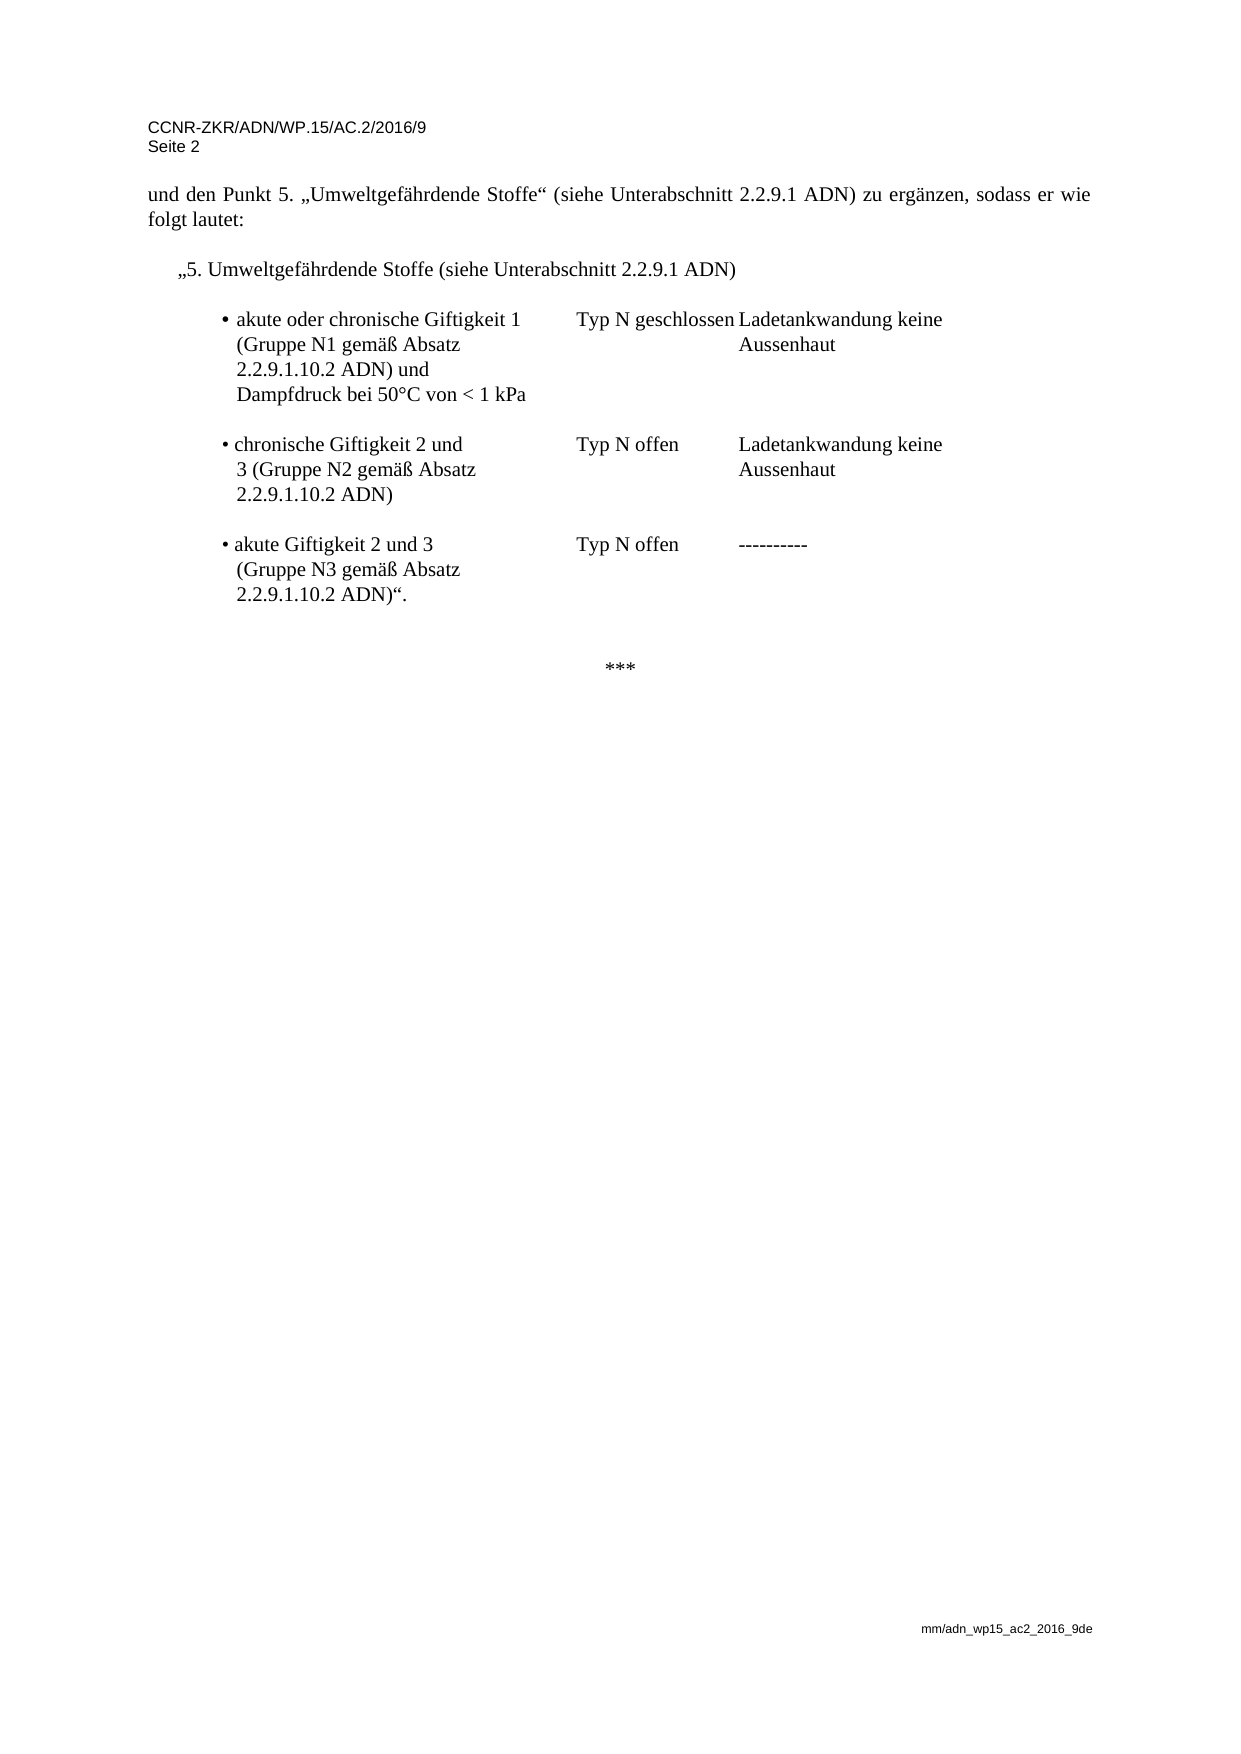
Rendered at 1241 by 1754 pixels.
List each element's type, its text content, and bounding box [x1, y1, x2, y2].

text Dampfdruck bei 50°C von < 1 kPa [236, 381, 1092, 406]
text • chronische Giftigkeit 2 und Typ N offen Ladetankwandung keine [222, 431, 1092, 456]
text • akute Giftigkeit 2 und 3 Typ N offen ---------- [222, 531, 1092, 556]
text *** [148, 656, 1092, 681]
text 2.2.9.1.10.2 ADN)“. [236, 581, 1092, 606]
list akute oder chronische Giftigkeit 1 Typ N geschlossen Ladetankwandung keine [222, 306, 1092, 331]
text 2.2.9.1.10.2 ADN) und [236, 356, 1092, 381]
text 2.2.9.1.10.2 ADN) [236, 481, 1092, 506]
text (Gruppe N1 gemäß Absatz Aussenhaut [236, 331, 1092, 356]
text (Gruppe N3 gemäß Absatz [236, 556, 1092, 581]
text 3 (Gruppe N2 gemäß Absatz Aussenhaut [236, 456, 1092, 481]
text und den Punkt 5. „Umweltgefährdende Stoffe“ (siehe Unterabschnitt 2.2.9.1 ADN) zu ergänzen, sodass er wie folgt lautet: [148, 181, 1092, 231]
text „5. Umweltgefährdende Stoffe (siehe Unterabschnitt 2.2.9.1 ADN) [177, 256, 1092, 281]
